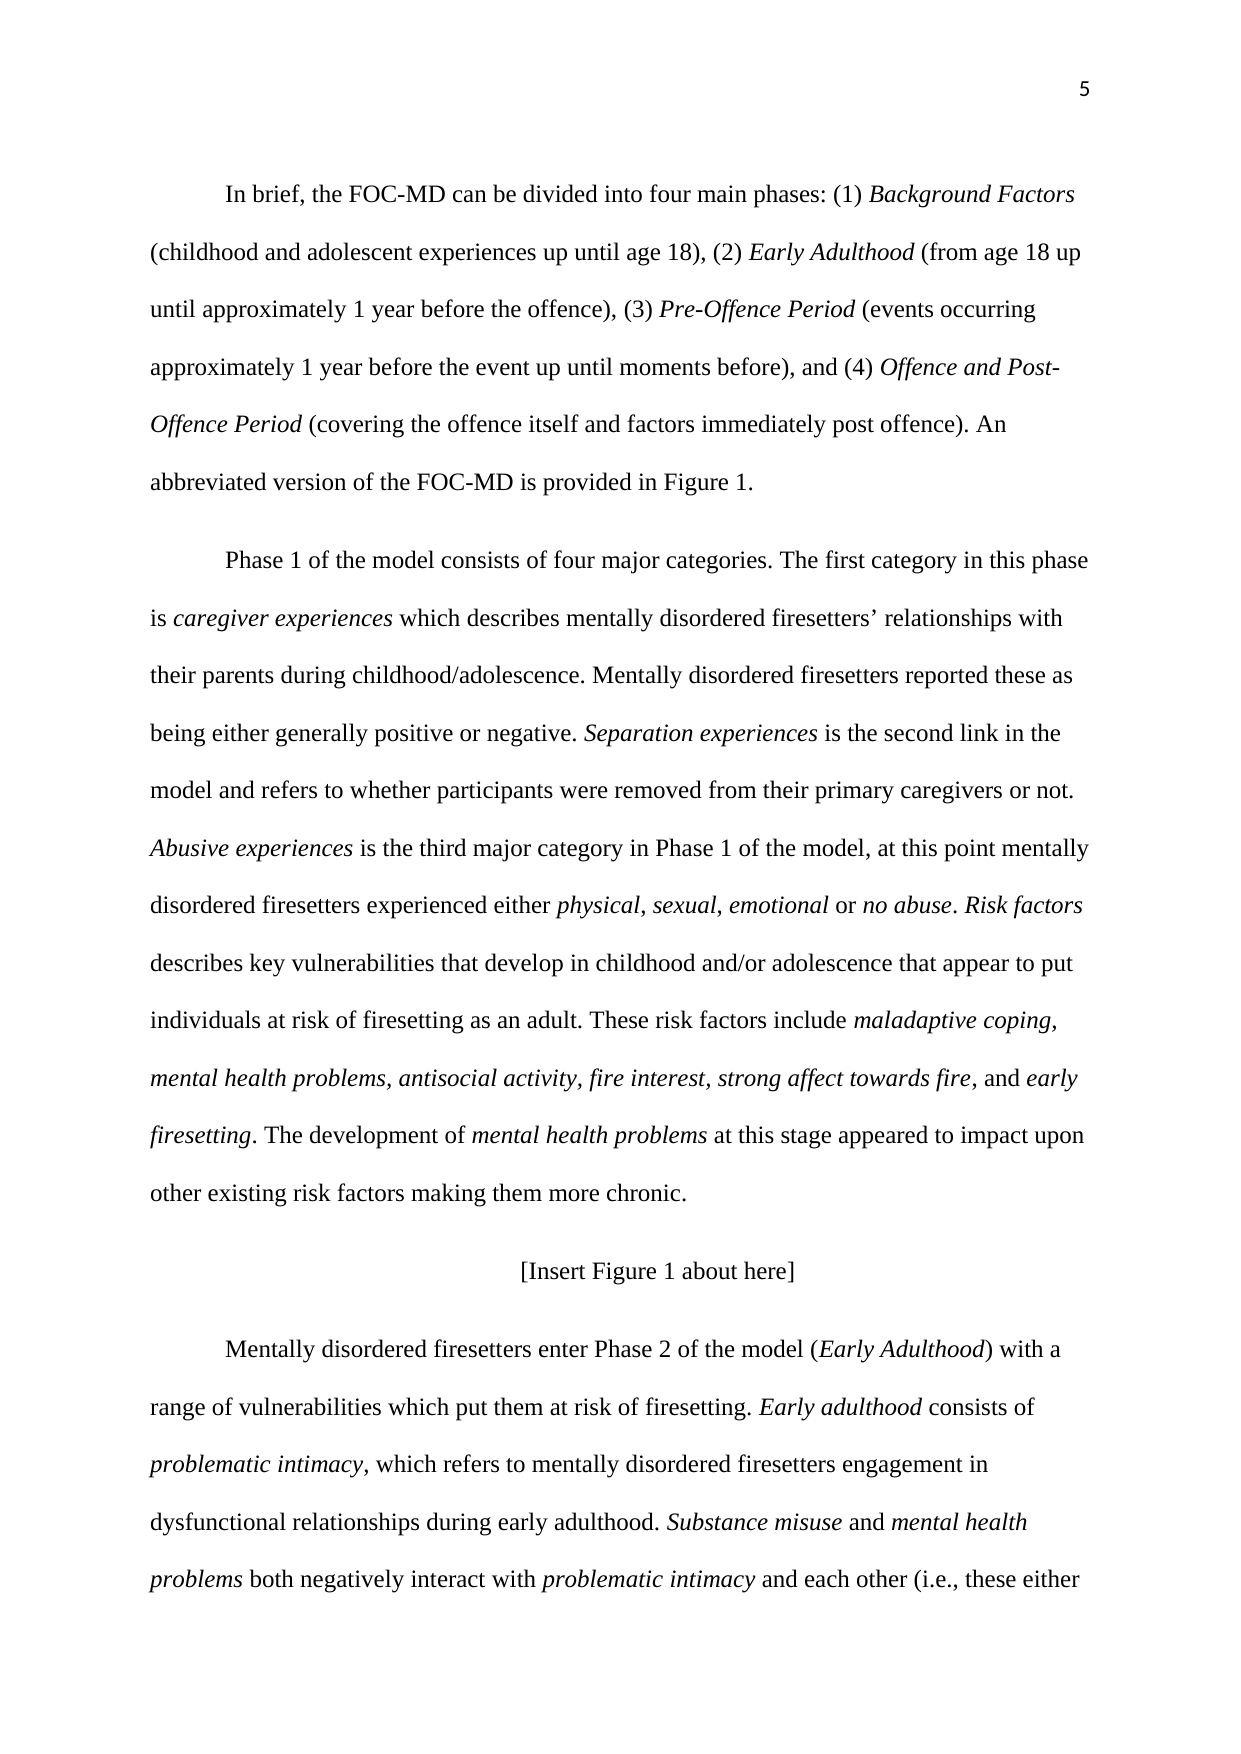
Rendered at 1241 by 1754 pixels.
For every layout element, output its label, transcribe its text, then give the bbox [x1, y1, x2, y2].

text [Insert Figure 1 about here] [150, 1256, 1090, 1285]
text In brief, the FOC-MD can be divided into four main phases: (1) Background Factors (childhood and adolescent experiences up until age 18), (2) Early Adulthood (from age 18 up until approximately 1 year before the offence), (3) Pre-Offence Period (events occurring approximately 1 year before the event up until moments before), and (4) Offence and Post-Offence Period (covering the offence itself and factors immediately post offence). An abbreviated version of the FOC-MD is provided in Figure 1. [150, 179, 1090, 496]
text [150, 1334, 1090, 1593]
text Phase 1 of the model consists of four major categories. The first category in this phase is caregiver experiences which describes mentally disordered firesetters’ relationships with their parents during childhood/adolescence. Mentally disordered firesetters reported these as being either generally positive or negative. Separation experiences is the second link in the model and refers to whether participants were removed from their primary caregivers or not. Abusive experiences is the third major category in Phase 1 of the model, at this point mentally disordered firesetters experienced either physical, sexual, emotional or no abuse. Risk factors describes key vulnerabilities that develop in childhood and/or adolescence that appear to put individuals at risk of firesetting as an adult. These risk factors include maladaptive coping, mental health problems, antisocial activity, fire interest, strong affect towards fire, and early firesetting. The development of mental health problems at this stage appeared to impact upon other existing risk factors making them more chronic. [150, 545, 1090, 1207]
